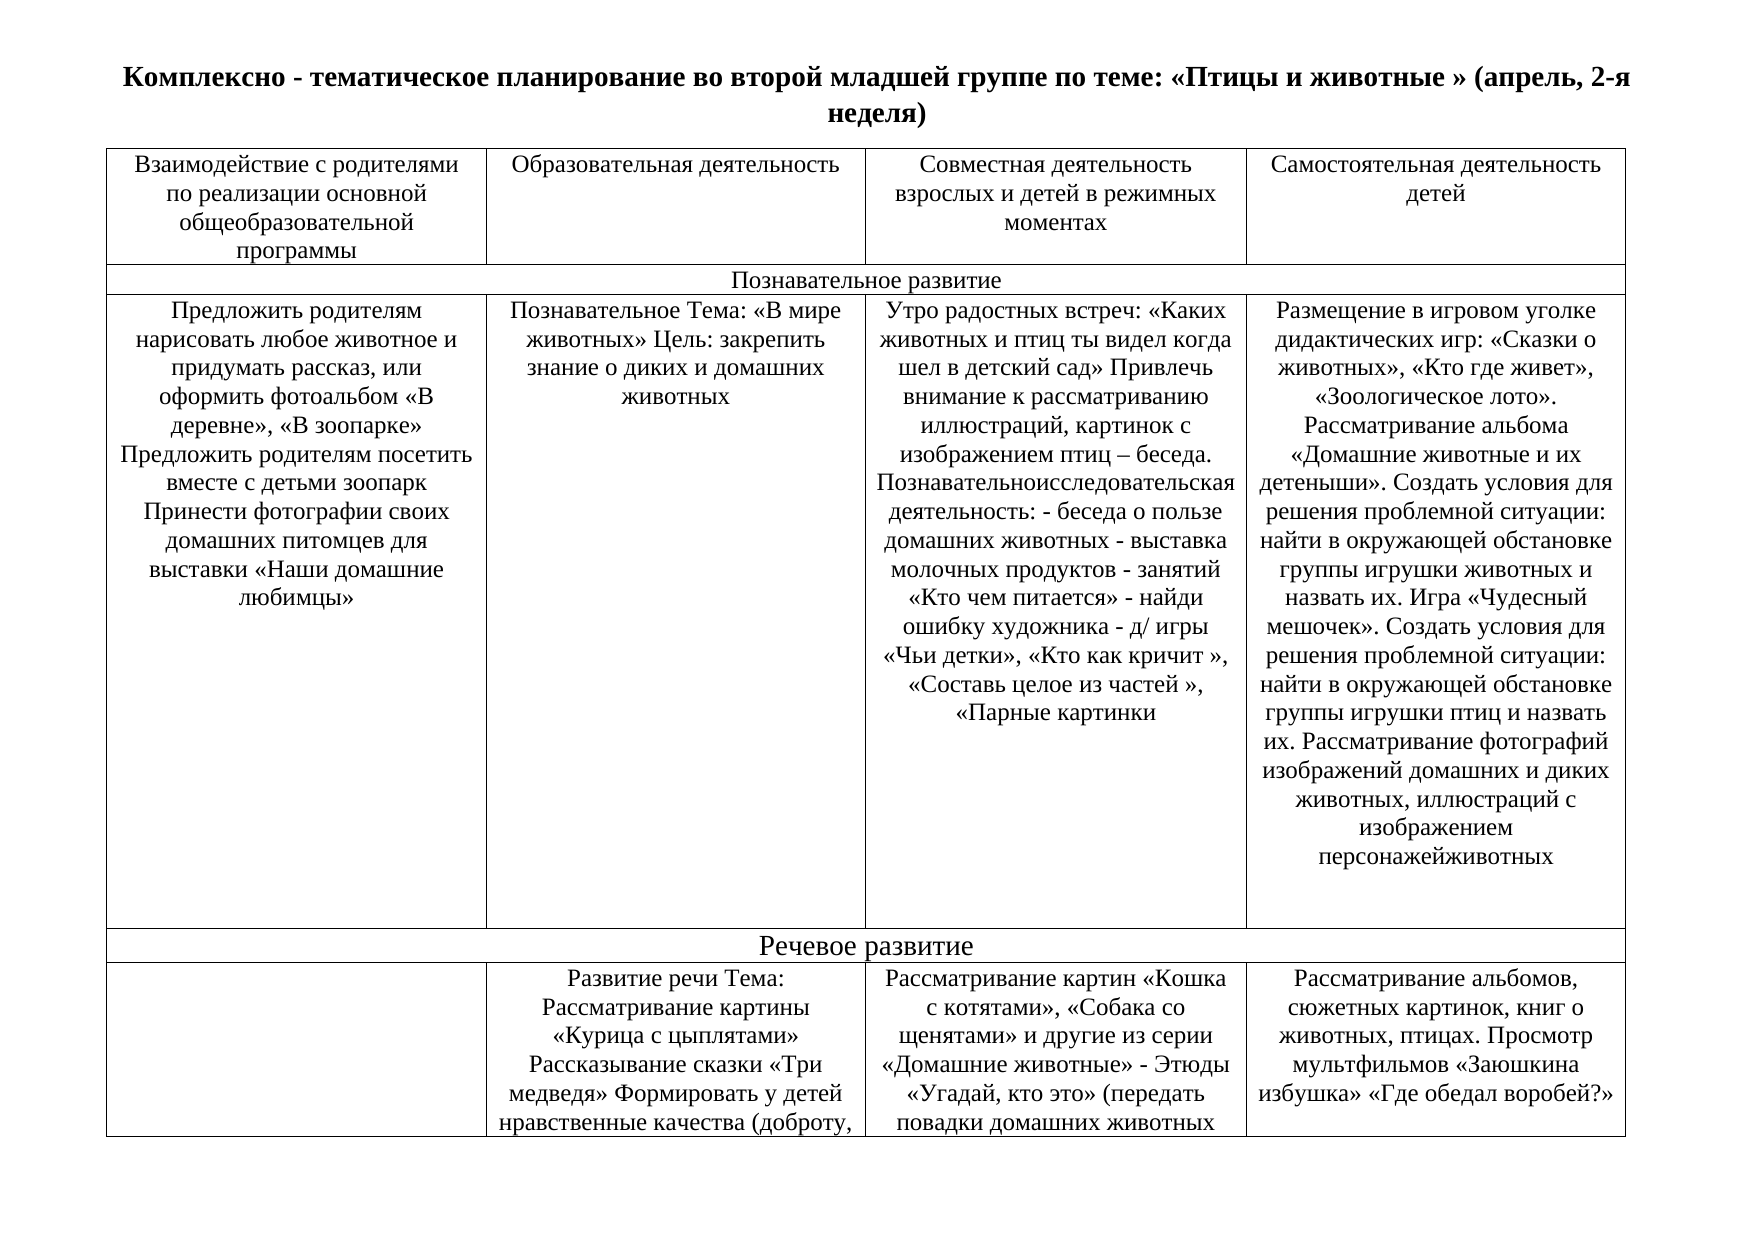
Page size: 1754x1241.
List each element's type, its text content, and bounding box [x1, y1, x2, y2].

text Комплексно - тематическое планирование во второй младшей группе по теме: «Птицы и животные » (апрель, 2-я неделя) [118, 59, 1636, 129]
table_cell Речевое развитие [107, 929, 1625, 962]
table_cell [487, 963, 865, 1136]
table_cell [1247, 963, 1625, 1136]
table_cell Познавательное развитие [107, 265, 1625, 294]
table_header Образовательная деятельность [487, 149, 865, 264]
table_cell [866, 963, 1246, 1136]
table_header Взаимодействие с родителями по реализации основной общеобразовательной программы [107, 149, 486, 264]
table_header Совместная деятельность взрослых и детей в режимных моментах [866, 149, 1246, 264]
table_cell Утро радостных встреч: «Каких животных и птиц ты видел когда шел в детский сад» Привлечь внимание к рассматриванию иллюстраций, картинок с изображением птиц – беседа. Познавательноисследовательская деятельность: - беседа о пользе домашних животных - выставка молочных продуктов - занятий «Кто чем питается» - найди ошибку художника - д/ игры «Чьи детки», «Кто как кричит », «Составь целое из частей », «Парные картинки [866, 295, 1246, 927]
table_cell Предложить родителям нарисовать любое животное и придумать рассказ, или оформить фотоальбом «В деревне», «В зоопарке» Предложить родителям посетить вместе с детьми зоопарк Принести фотографии своих домашних питомцев для выставки «Наши домашние любимцы» [107, 295, 486, 927]
table_cell Размещение в игровом уголке дидактических игр: «Сказки о животных», «Кто где живет», «Зоологическое лото». Рассматривание альбома «Домашние животные и их детеныши». Создать условия для решения проблемной ситуации: найти в окружающей обстановке группы игрушки животных и назвать их. Игра «Чудесный мешочек». Создать условия для решения проблемной ситуации: найти в окружающей обстановке группы игрушки птиц и назвать их. Рассматривание фотографий изображений домашних и диких животных, иллюстраций с изображением персонажейживотных [1247, 295, 1625, 927]
table_cell [107, 963, 486, 1136]
table_cell Познавательное Тема: «В мире животных» Цель: закрепить знание о диких и домашних животных [487, 295, 865, 927]
table_header Самостоятельная деятельность детей [1247, 149, 1625, 264]
